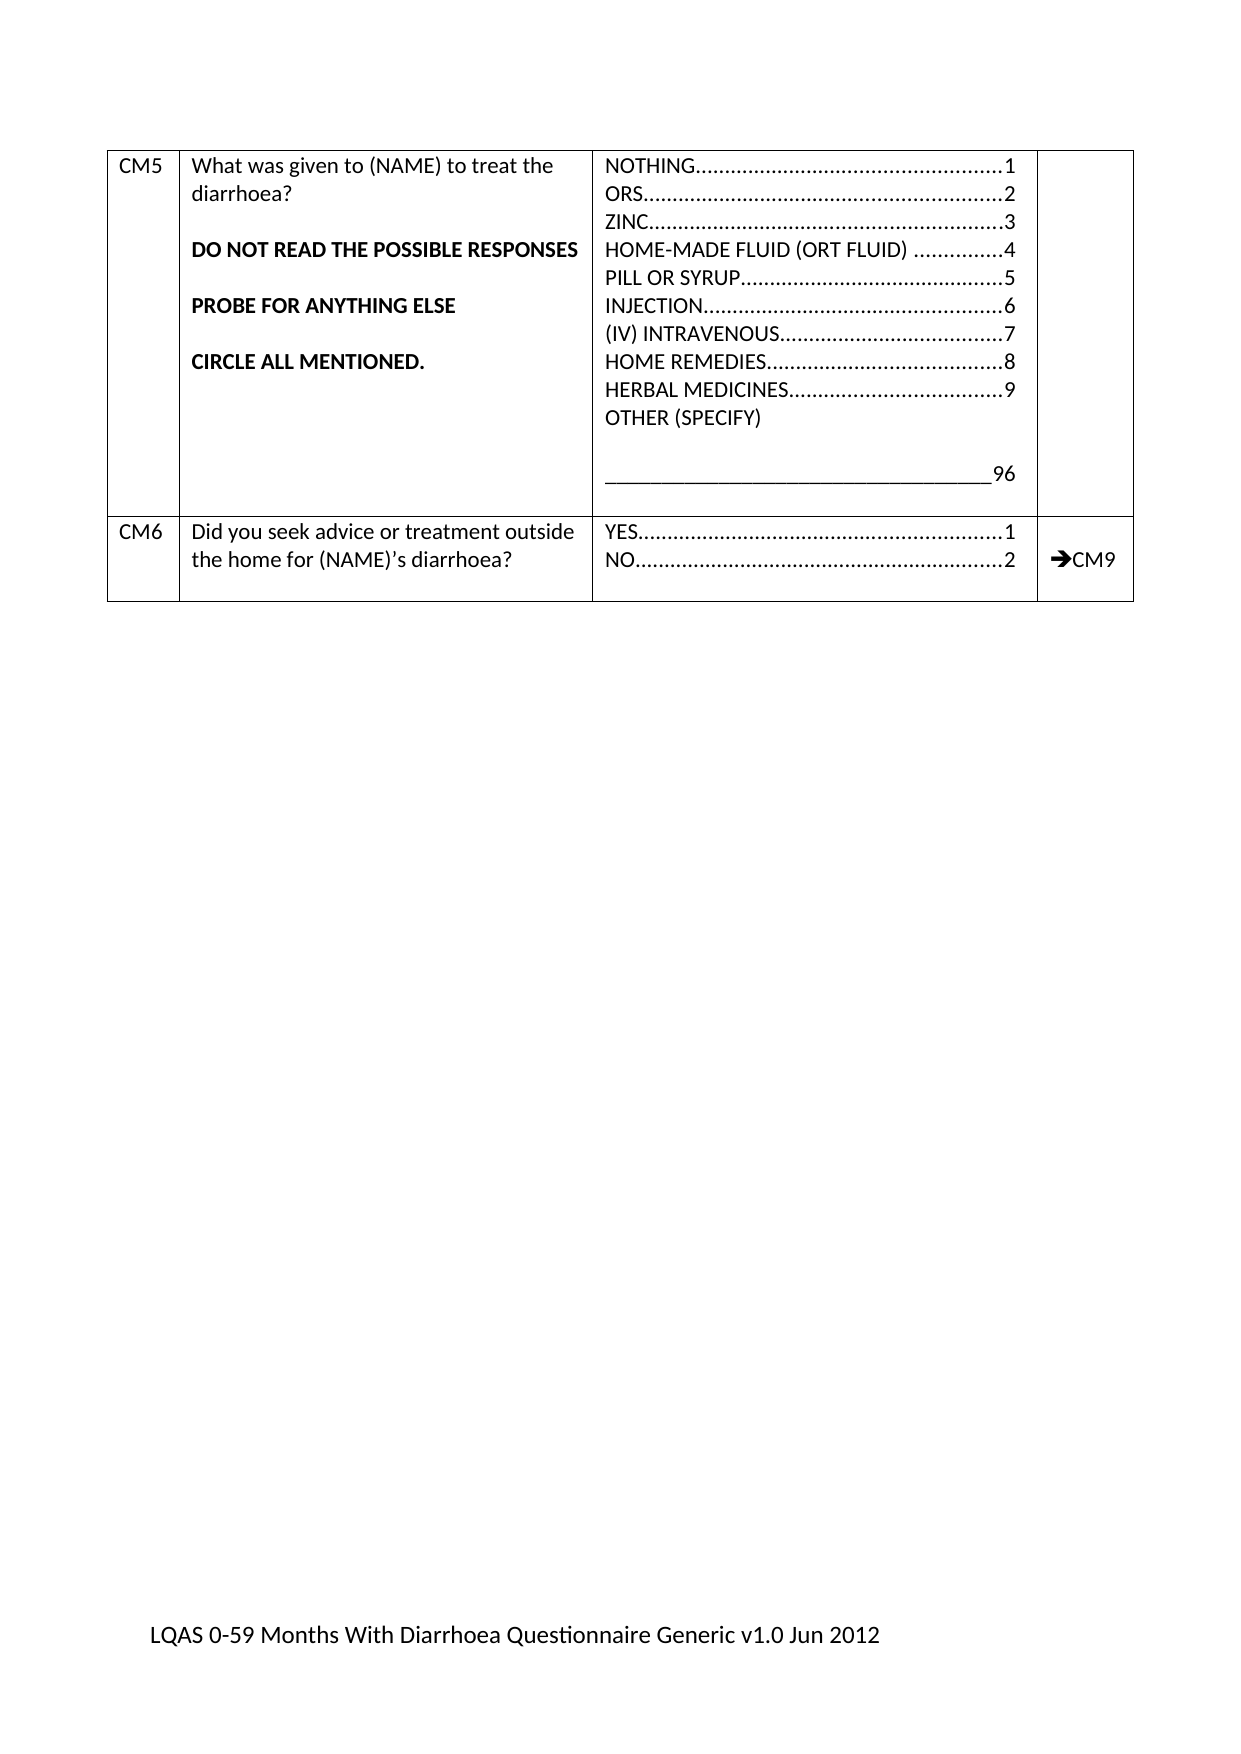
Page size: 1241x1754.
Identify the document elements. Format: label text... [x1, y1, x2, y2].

table_cell NOTHING 1 ORS 2 ZINC .3 HOME-MADE FLUID (ORT FLUID) 4 PILL OR SYRUP 5 INJECTION 6 (IV) INTRAVENOUS 7 HOME REMEDIES 8 HERBAL MEDICINES 9 OTHER (SPECIFY) __ 96 [593, 151, 1037, 516]
table_cell Did you seek advice or treatment outside the home for (NAME)’s diarrhoea? [180, 517, 592, 601]
table_cell YES 1 NO 2 [593, 517, 1037, 601]
table_cell What was given to (NAME) to treat the diarrhoea? DO NOT READ THE POSSIBLE RESPONSES PROBE FOR ANYTHING ELSE CIRCLE ALL MENTIONED. [180, 151, 592, 516]
table_cell CM5 [108, 151, 179, 516]
table_cell CM6 [108, 517, 179, 601]
table_cell CM9 [1038, 517, 1133, 601]
table_cell [1038, 151, 1133, 516]
